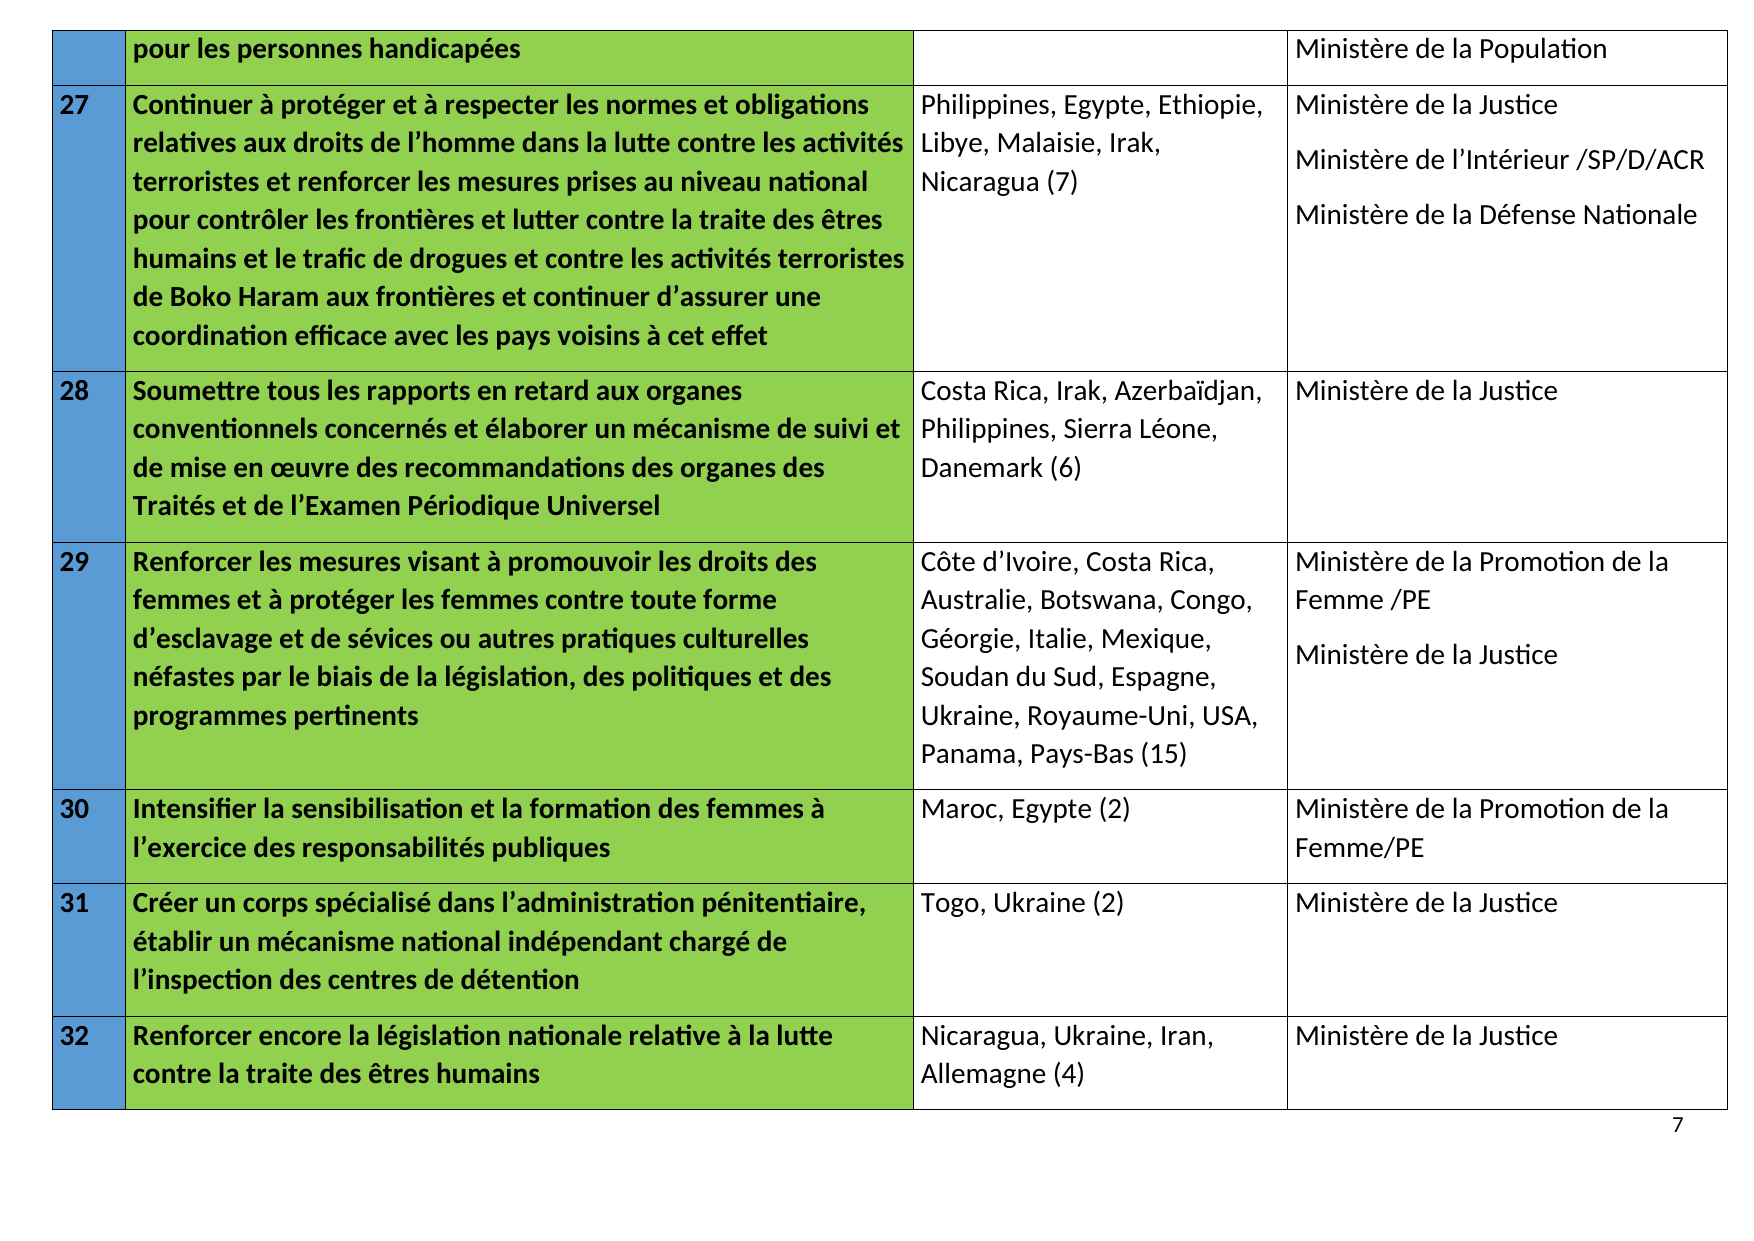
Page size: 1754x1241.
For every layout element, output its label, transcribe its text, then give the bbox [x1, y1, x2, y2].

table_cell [1288, 1017, 1727, 1109]
table_cell Renforcer les mesures visant à promouvoir les droits des femmes et à protéger les femmes contre toute forme d’esclavage et de sévices ou autres pratiques culturelles néfastes par le biais de la législation, des politiques et des programmes pertinents [126, 543, 913, 789]
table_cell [1288, 31, 1727, 85]
table_cell 26 [53, 31, 125, 85]
table_cell Créer un corps spécialisé dans l’administration pénitentiaire, établir un mécanisme national indépendant chargé de l’inspection des centres de détention [126, 884, 913, 1016]
table_cell Continuer à protéger et à respecter les normes et obligations relatives aux droits de l’homme dans la lutte contre les activités terroristes et renforcer les mesures prises au niveau national pour contrôler les frontières et lutter contre la traite des êtres humains et le trafic de drogues et contre les activités terroristes de Boko Haram aux frontières et continuer d’assurer une coordination efficace avec les pays voisins à cet effet [126, 86, 913, 371]
table_cell Ministère de la Promotion de la Femme /PE Ministère de la Justice [1288, 543, 1727, 789]
table_cell Ministère de la Promotion de la Femme/PE [1288, 790, 1727, 883]
table_cell 32 [53, 1017, 125, 1109]
table_cell Soumettre tous les rapports en retard aux organes conventionnels concernés et élaborer un mécanisme de suivi et de mise en œuvre des recommandations des organes des Traités et de l’Examen Périodique Universel [126, 372, 913, 542]
table_cell Renforcer encore la législation nationale relative à la lutte contre la traite des êtres humains [126, 1017, 913, 1109]
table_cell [914, 31, 1287, 85]
table_cell Togo, Ukraine (2) [914, 884, 1287, 1016]
table_cell Philippines, Egypte, Ethiopie, Libye, Malaisie, Irak, Nicaragua (7) [914, 86, 1287, 371]
table_cell Ministère de la Justice Ministère de l’Intérieur /SP/D/ACR Ministère de la Défense Nationale [1288, 86, 1727, 371]
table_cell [126, 31, 913, 85]
table_cell Maroc, Egypte (2) [914, 790, 1287, 883]
table_cell 29 [53, 543, 125, 789]
table_cell Costa Rica, Irak, Azerbaïdjan, Philippines, Sierra Léone, Danemark (6) [914, 372, 1287, 542]
table_cell Nicaragua, Ukraine, Iran, Allemagne (4) [914, 1017, 1287, 1109]
table_cell Ministère de la Justice [1288, 372, 1727, 542]
table_cell Intensifier la sensibilisation et la formation des femmes à l’exercice des responsabilités publiques [126, 790, 913, 883]
table_cell 30 [53, 790, 125, 883]
table_cell 27 [53, 86, 125, 371]
table_cell 31 [53, 884, 125, 1016]
table_cell Côte d’Ivoire, Costa Rica, Australie, Botswana, Congo, Géorgie, Italie, Mexique, Soudan du Sud, Espagne, Ukraine, Royaume-Uni, USA, Panama, Pays-Bas (15) [914, 543, 1287, 789]
table_cell Ministère de la Justice [1288, 884, 1727, 1016]
table_cell 28 [53, 372, 125, 542]
